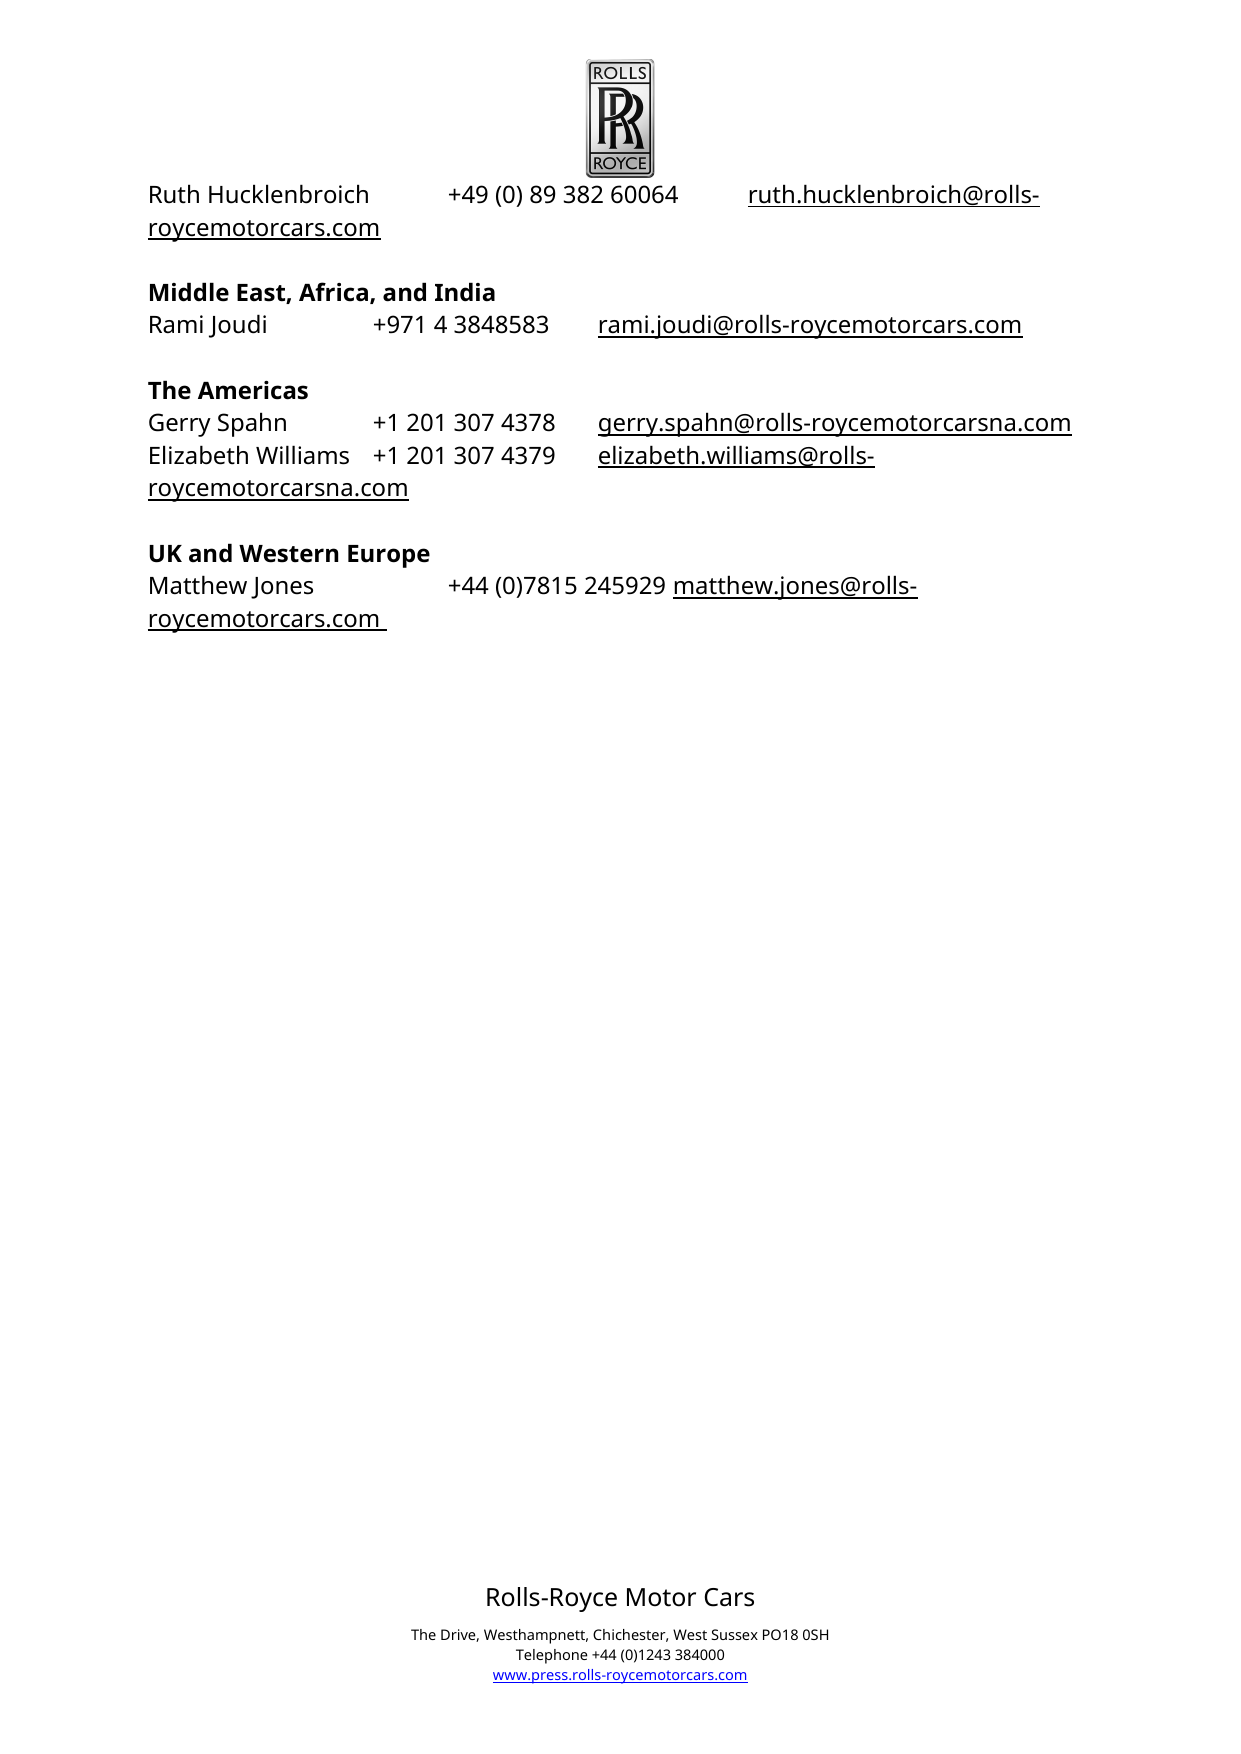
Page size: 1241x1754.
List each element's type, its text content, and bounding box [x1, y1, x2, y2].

text Ruth Hucklenbroich +49 (0) 89 382 60064 ruth.hucklenbroich@rolls-roycemotorcars.com [148, 178, 1092, 243]
text Rami Joudi +971 4 3848583 rami.joudi@rolls-roycemotorcars.com [148, 308, 1092, 341]
text Gerry Spahn +1 201 307 4378 gerry.spahn@rolls-roycemotorcarsna.com [148, 406, 1092, 439]
text The Americas [148, 373, 1092, 406]
text Matthew Jones +44 (0)7815 245929 matthew.jones@rolls-roycemotorcars.com [148, 569, 1092, 634]
picture [585, 59, 655, 178]
text UK and Western Europe [148, 536, 1092, 569]
text Elizabeth Williams +1 201 307 4379 elizabeth.williams@rolls-roycemotorcarsna.com [148, 439, 1092, 504]
text Middle East, Africa, and India [148, 276, 1092, 308]
